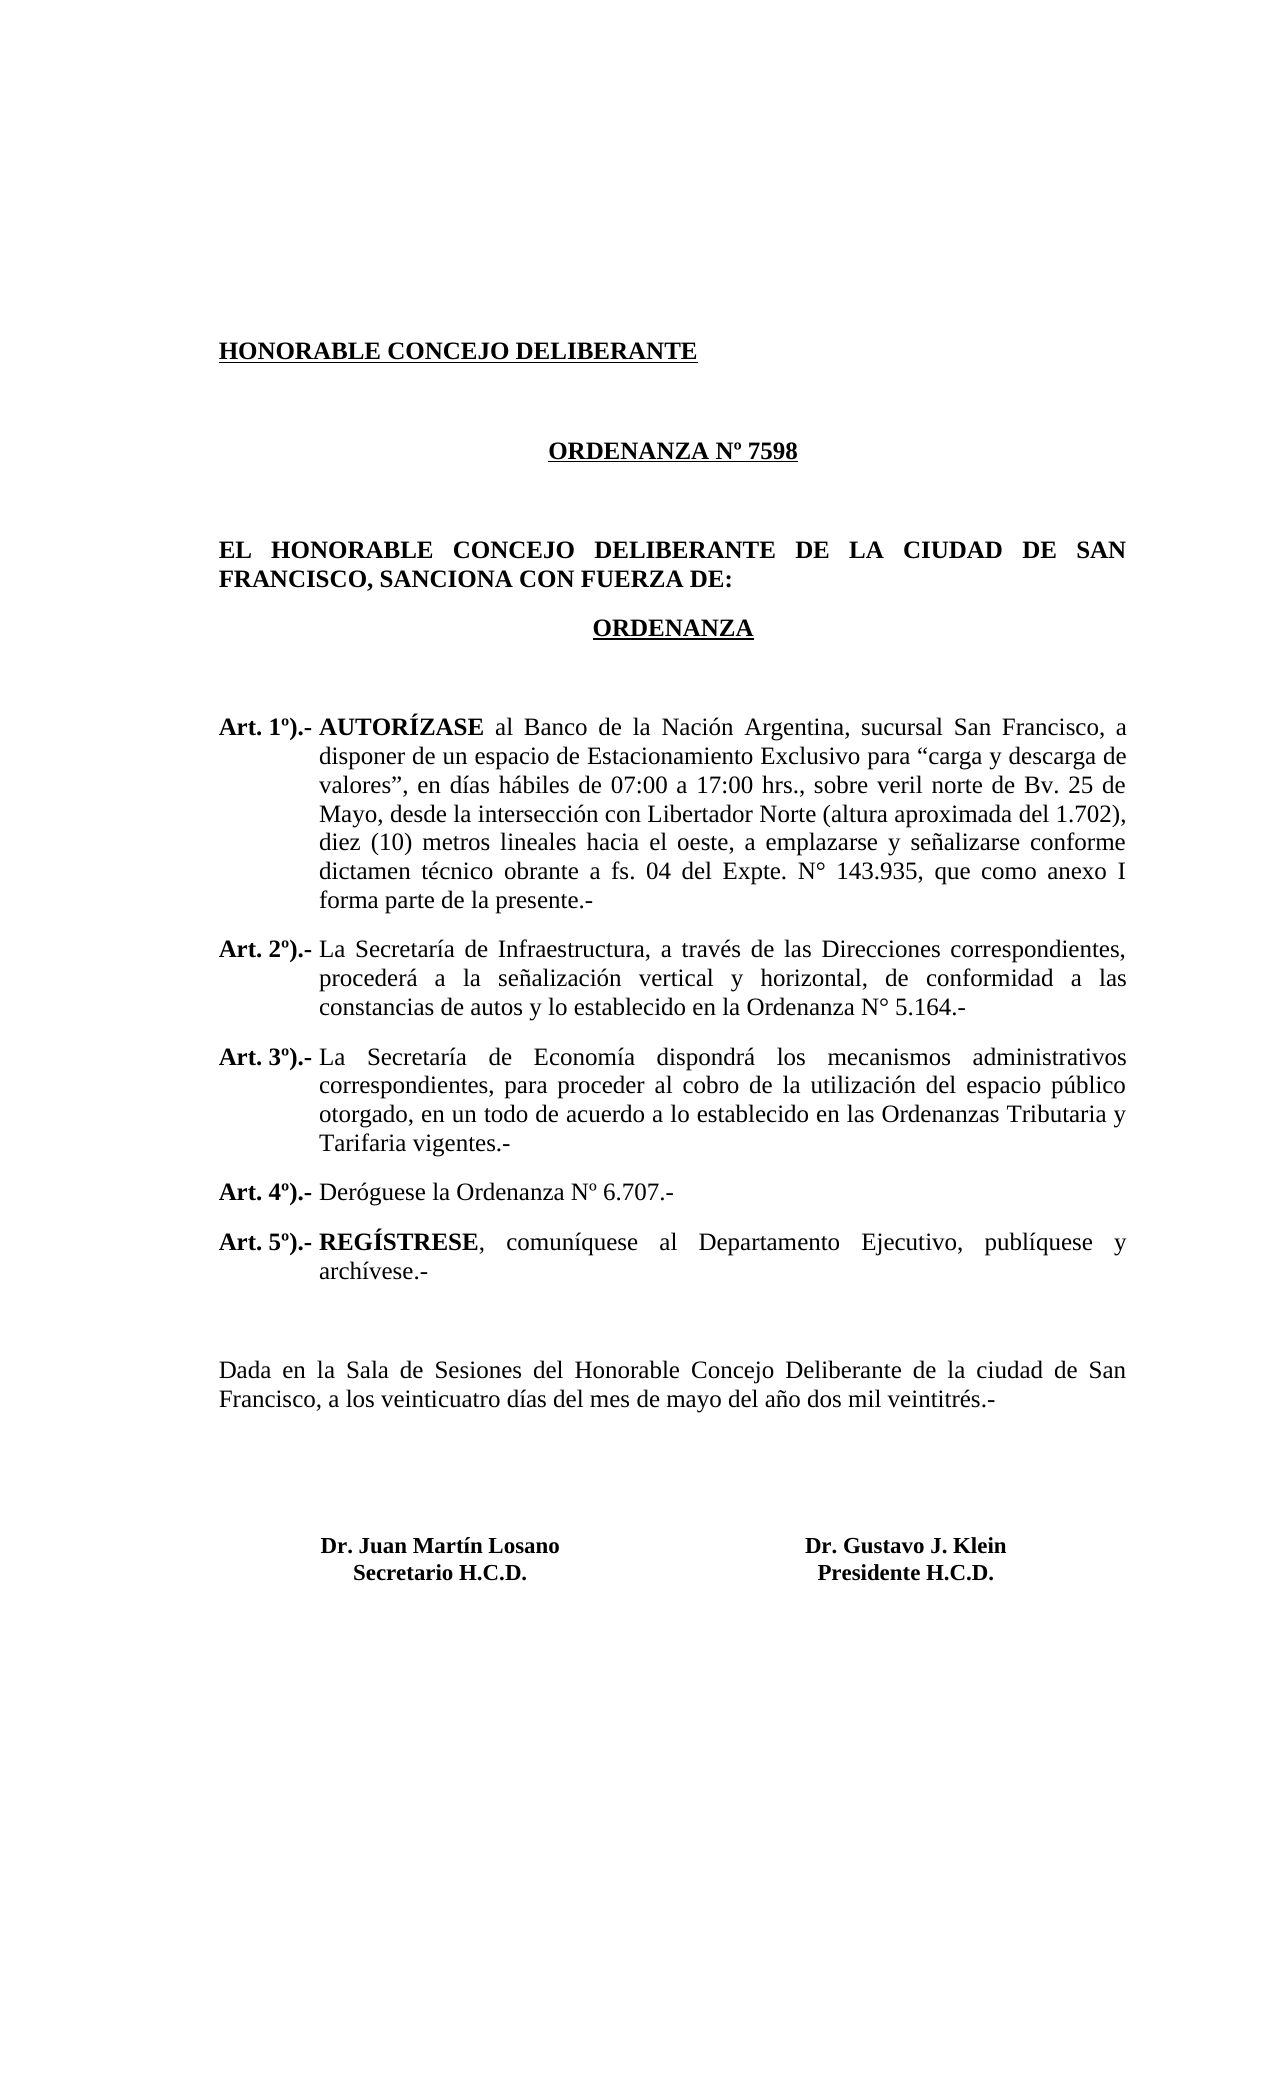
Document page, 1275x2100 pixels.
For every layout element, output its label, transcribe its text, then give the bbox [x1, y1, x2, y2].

text Dada en la Sala de Sesiones del Honorable Concejo Deliberante de la ciudad de San Francisco, a los veinticuatro días del mes de mayo del año dos mil veintitrés.- [218, 1355, 1127, 1412]
text EL HONORABLE CONCEJO DELIBERANTE DE LA CIUDAD DE SAN FRANCISCO, SANCIONA CON FUERZA DE: [218, 535, 1127, 592]
text Art. 1º).- AUTORÍZASE al Banco de la Nación Argentina, sucursal San Francisco, a disponer de un espacio de Estacionamiento Exclusivo para “carga y descarga de valores”, en días hábiles de 07:00 a 17:00 hrs., sobre veril norte de Bv. 25 de Mayo, desde la intersección con Libertador Norte (altura aproximada del 1.702), diez (10) metros lineales hacia el oeste, a emplazarse y señalizarse conforme dictamen técnico obrante a fs. 04 del Expte. N° 143.935, que como anexo I forma parte de la presente.- [218, 712, 1127, 914]
text Art. 3º).- La Secretaría de Economía dispondrá los mecanismos administrativos correspondientes, para proceder al cobro de la utilización del espacio público otorgado, en un todo de acuerdo a lo establecido en las Ordenanzas Tributaria y Tarifaria vigentes.- [218, 1042, 1127, 1157]
text ORDENANZA [218, 613, 1127, 642]
text ORDENANZA Nº 7598 [218, 436, 1127, 464]
text Art. 4º).- Deróguese la Ordenanza Nº 6.707.- [218, 1177, 1127, 1206]
text Art. 2º).- La Secretaría de Infraestructura, a través de las Direcciones correspondientes, procederá a la señalización vertical y horizontal, de conformidad a las constancias de autos y lo establecido en la Ordenanza N° 5.164.- [218, 934, 1127, 1021]
table_header Dr. Juan Martín Losano Secretario H.C.D. [207, 1533, 673, 1585]
text HONORABLE CONCEJO DELIBERANTE [218, 337, 1127, 365]
table_header Dr. Gustavo J. Klein Presidente H.C.D. [673, 1533, 1138, 1585]
text Art. 5º).- REGÍSTRESE, comuníquese al Departamento Ejecutivo, publíquese y archívese.- [218, 1227, 1127, 1284]
